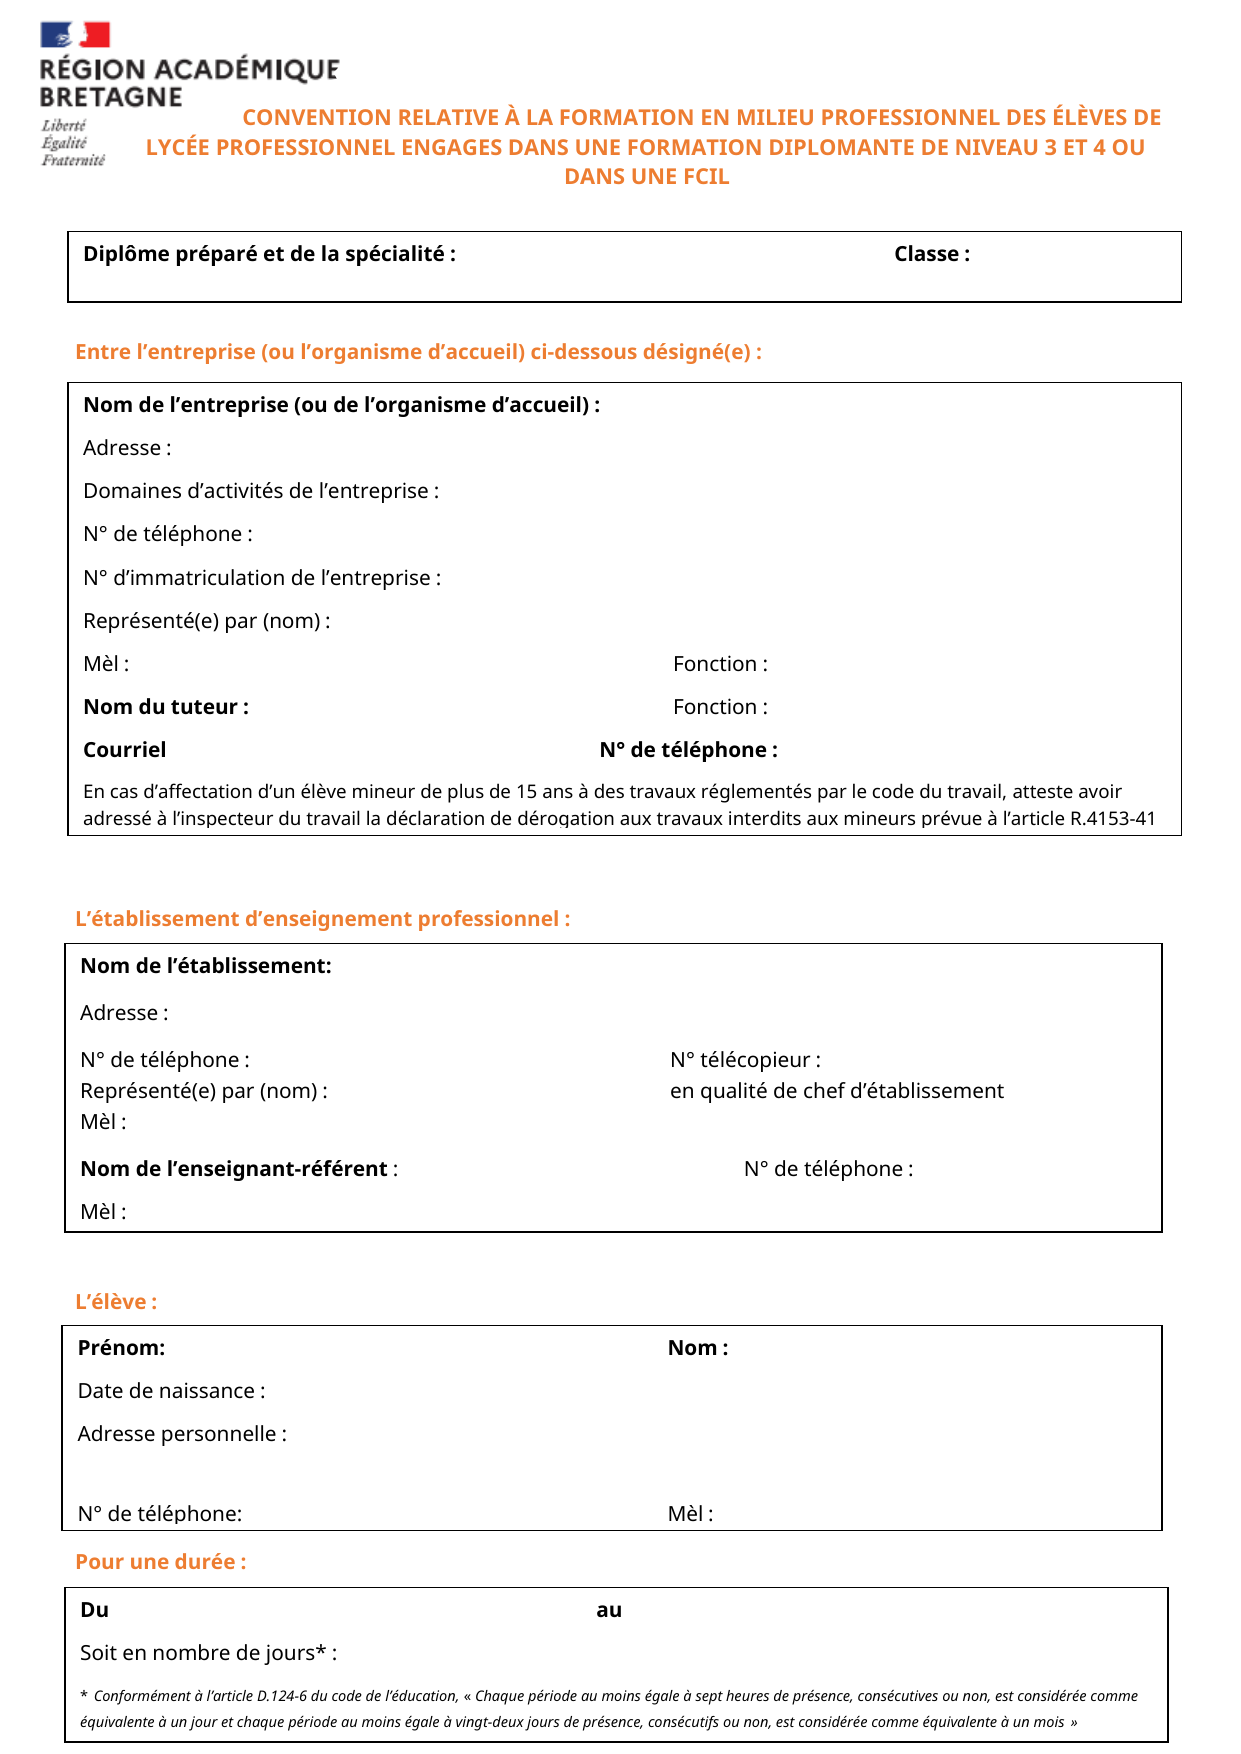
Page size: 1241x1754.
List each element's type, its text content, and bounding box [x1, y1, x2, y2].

text Pour une durée : [75, 1317, 1165, 1575]
text Entre l’entreprise (ou l’organisme d’accueil) ci-dessous désigné(e) : [75, 337, 1165, 365]
text L’élève : [75, 1287, 1165, 1315]
text L’établissement d’enseignement professionnel : [75, 904, 1165, 932]
text CONVENTION RELATIVE À LA FORMATION EN MILIEU PROFESSIONNEL DES ÉLÈVES DE LYCÉE PROFESSIONNEL ENGAGES DANS UNE FORMATION DIPLOMANTE DE NIVEAU 3 ET 4 OU DANS UNE FCIL [75, 102, 1165, 191]
